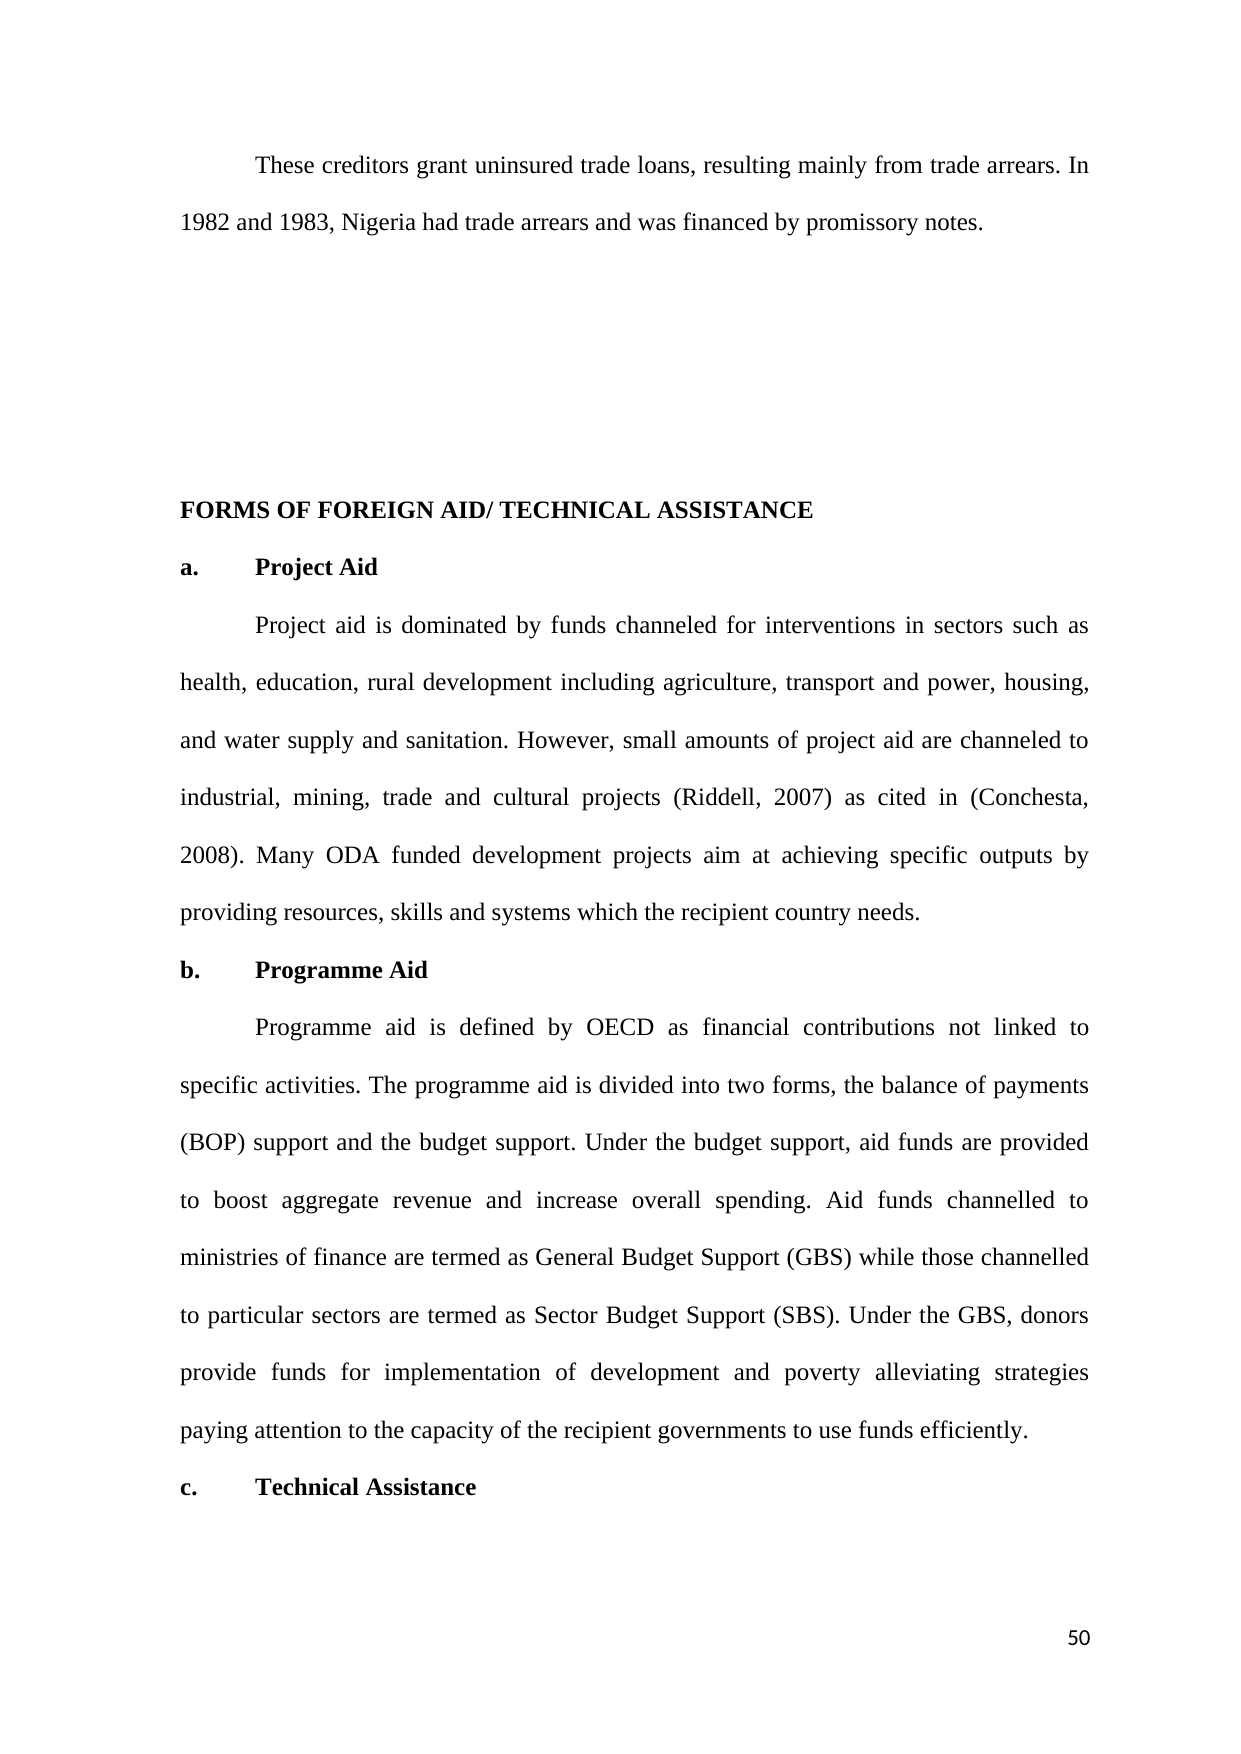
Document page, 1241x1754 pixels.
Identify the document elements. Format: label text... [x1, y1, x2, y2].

list Technical Assistance [180, 1472, 1090, 1501]
list Project Aid [180, 552, 1090, 581]
text Project aid is dominated by funds channeled for interventions in sectors such as health, education, rural development including agriculture, transport and power, housing, and water supply and sanitation. However, small amounts of project aid are channeled to industrial, mining, trade and cultural projects (Riddell, 2007) as cited in (Conchesta, 2008). Many ODA funded development projects aim at achieving specific outputs by providing resources, skills and systems which the recipient country needs. [180, 610, 1090, 926]
text Programme aid is defined by OECD as financial contributions not linked to specific activities. The programme aid is divided into two forms, the balance of payments (BOP) support and the budget support. Under the budget support, aid funds are provided to boost aggregate revenue and increase overall spending. Aid funds channelled to ministries of finance are termed as General Budget Support (GBS) while those channelled to particular sectors are termed as Sector Budget Support (SBS). Under the GBS, donors provide funds for implementation of development and poverty alleviating strategies paying attention to the capacity of the recipient governments to use funds efficiently. [180, 1012, 1090, 1444]
text These creditors grant uninsured trade loans, resulting mainly from trade arrears. In 1982 and 1983, Nigeria had trade arrears and was financed by promissory notes. [180, 150, 1090, 236]
list Programme Aid [180, 955, 1090, 984]
text FORMS OF FOREIGN AID/ TECHNICAL ASSISTANCE [180, 495, 1090, 524]
